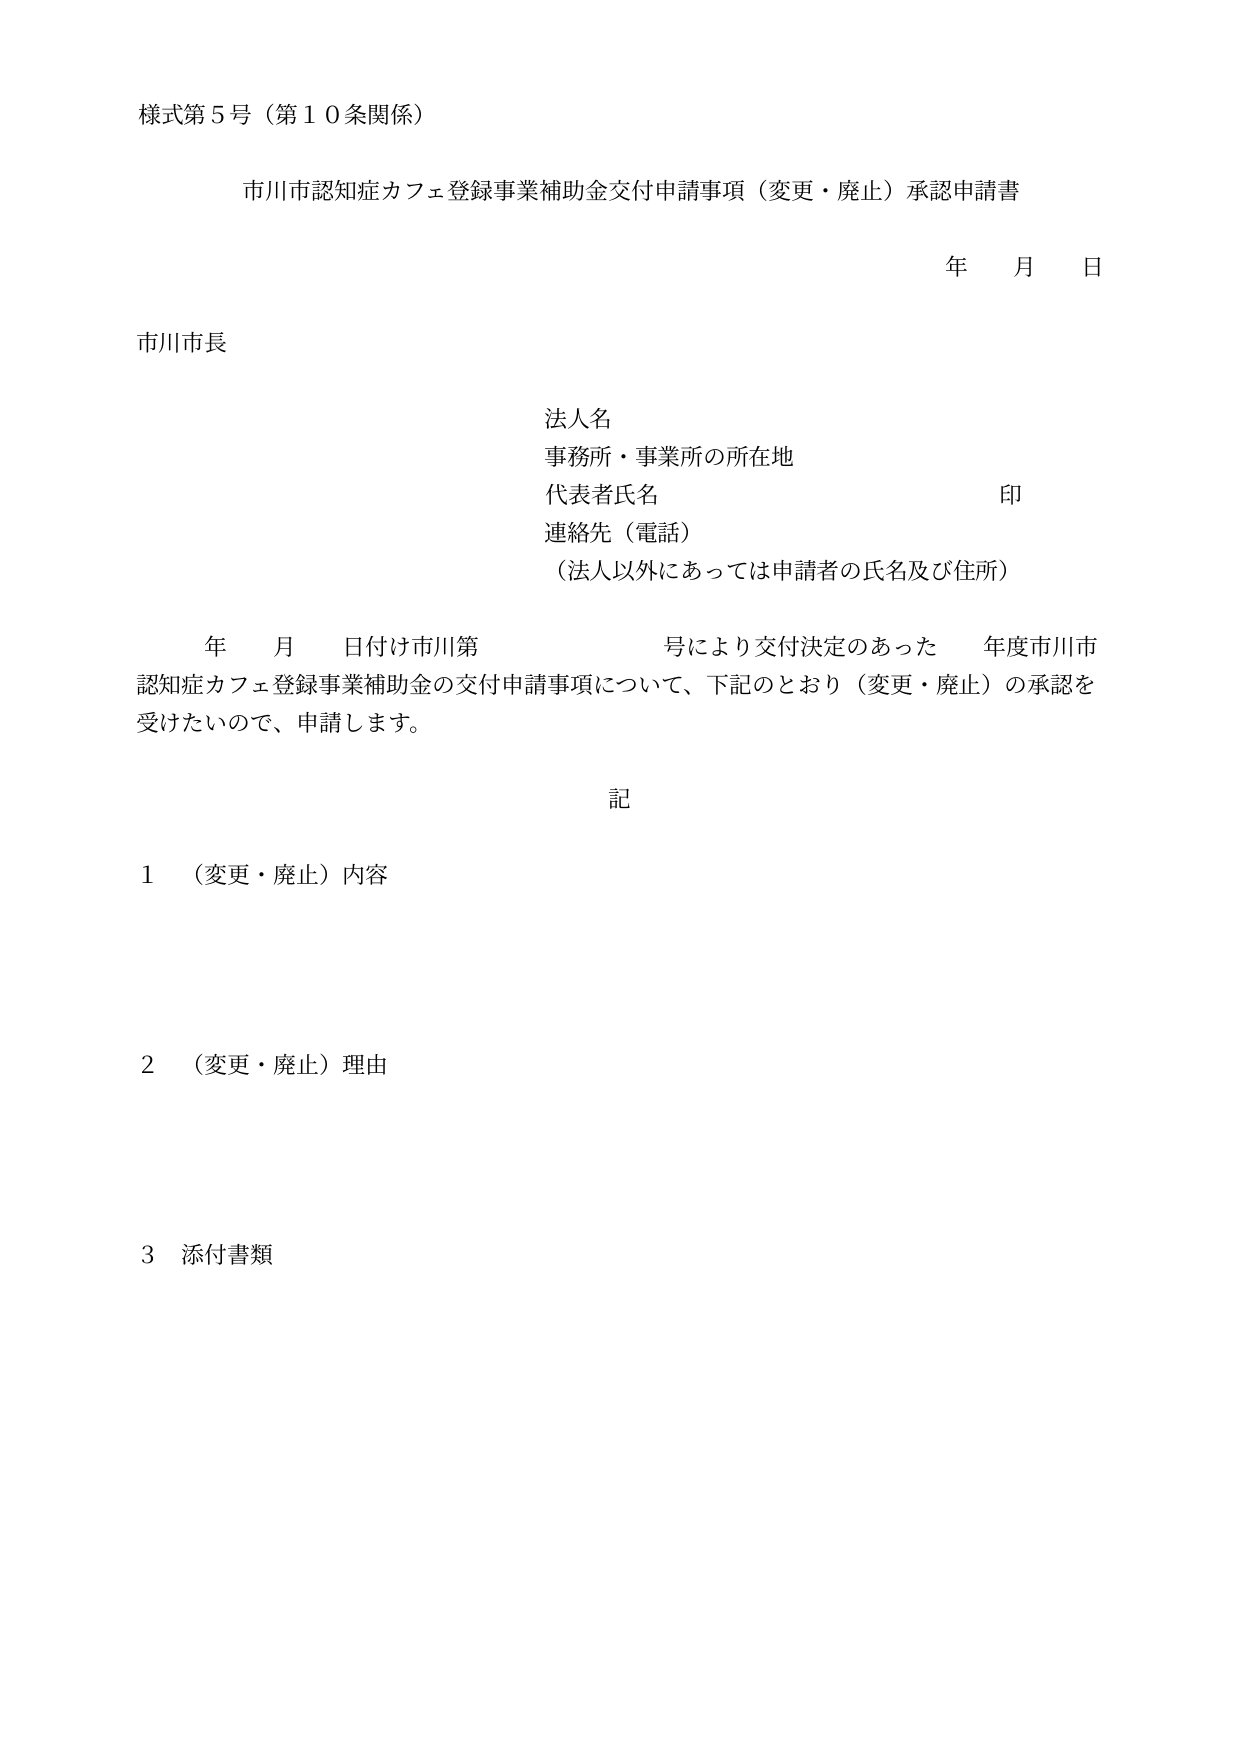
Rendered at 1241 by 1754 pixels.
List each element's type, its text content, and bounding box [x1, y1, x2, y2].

text ２ （変更・廃止）理由 [136, 1045, 1104, 1083]
text 法人名 [136, 398, 1104, 436]
text １ （変更・廃止）内容 [136, 855, 1104, 893]
text ３ 添付書類 [136, 1235, 1104, 1273]
text 市川市認知症カフェ登録事業補助金交付申請事項（変更・廃止）承認申請書 [136, 170, 1104, 208]
text 年 月 日 [136, 246, 1104, 284]
text （法人以外にあっては申請者の氏名及び住所） [136, 551, 1104, 588]
text 市川市長 [136, 322, 1104, 360]
text 連絡先（電話） [136, 512, 1104, 551]
text 年 月 日付け市川第 号により交付決定のあった 年度市川市認知症カフェ登録事業補助金の交付申請事項について、下記のとおり（変更・廃止）の承認を受けたいので、申請します。 [136, 627, 1104, 741]
text 事務所・事業所の所在地 [136, 436, 1104, 474]
text 様式第５号（第１０条関係） [92, 94, 1104, 132]
text 代表者氏名 印 [136, 474, 1104, 512]
text 記 [136, 779, 1104, 817]
